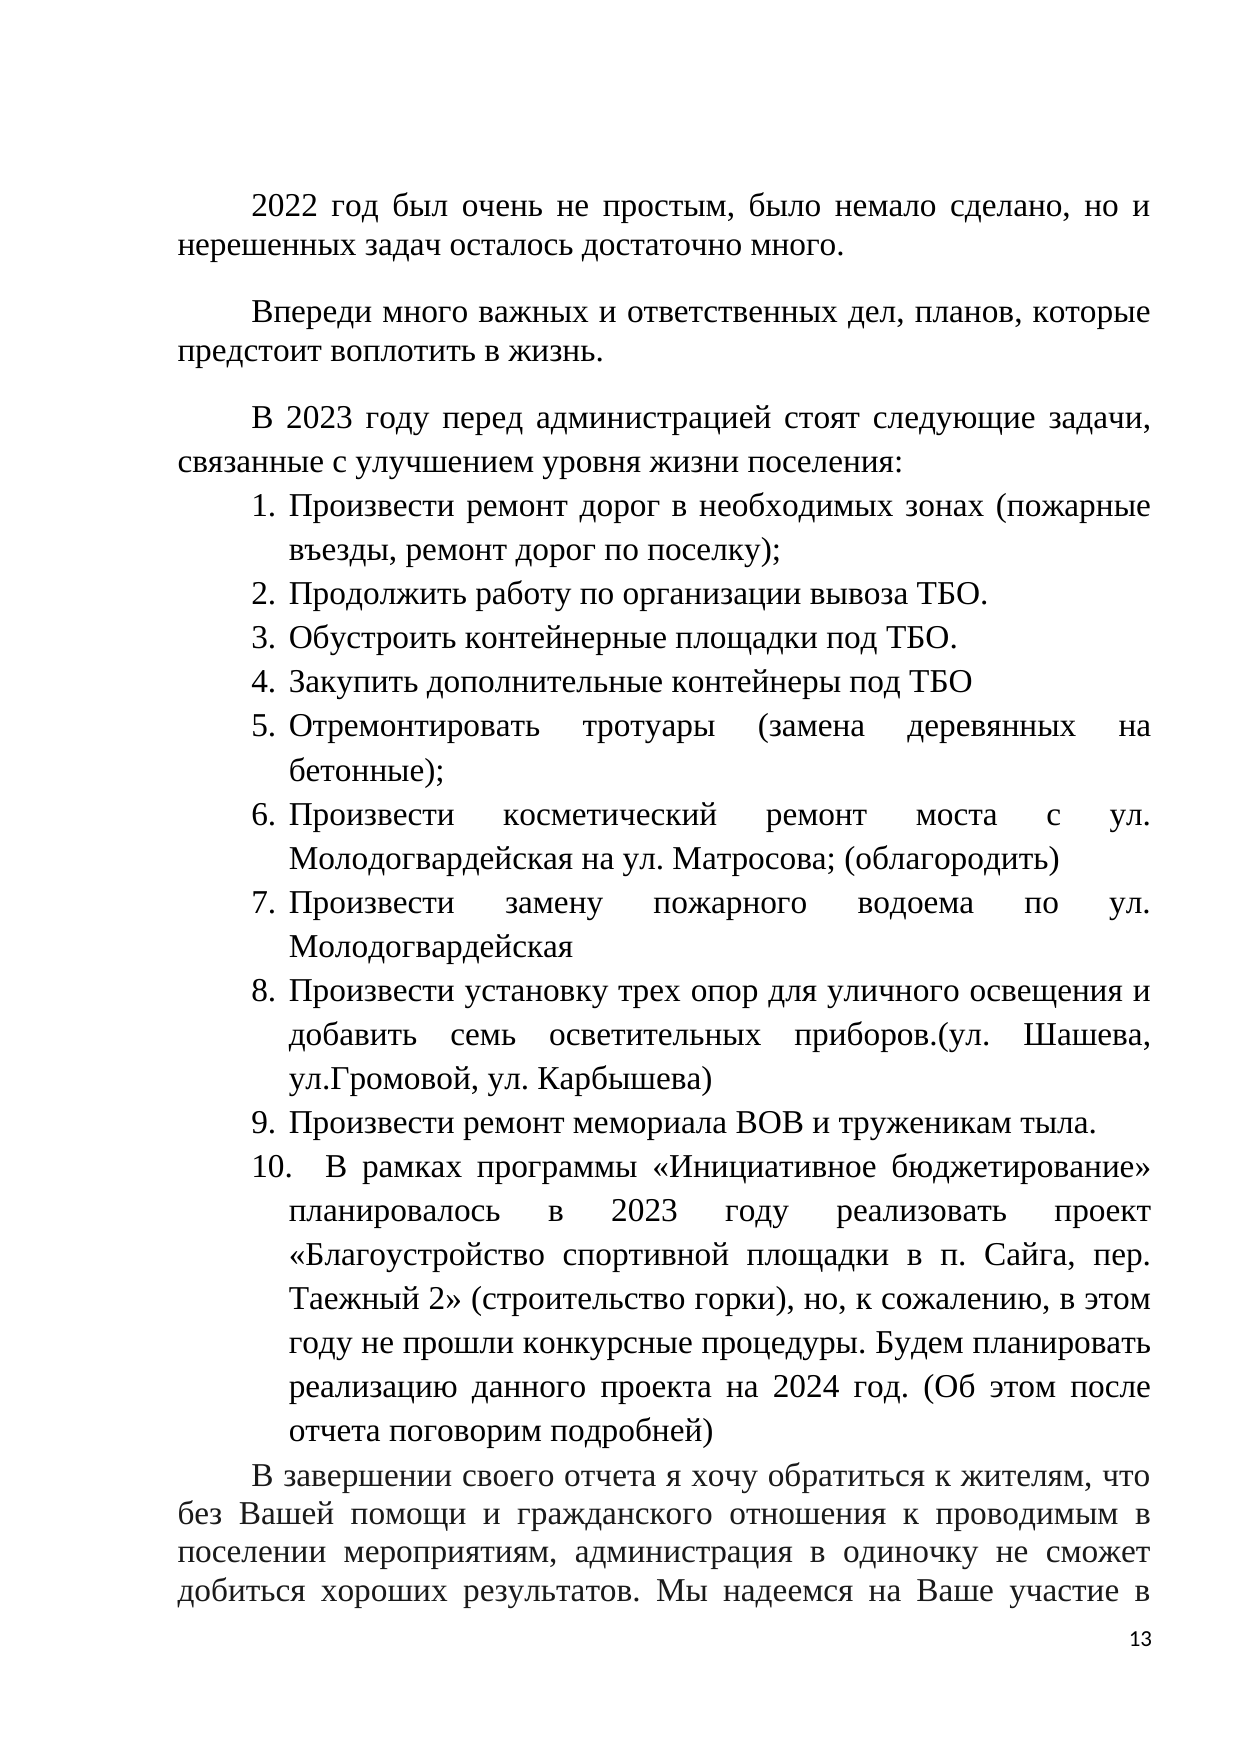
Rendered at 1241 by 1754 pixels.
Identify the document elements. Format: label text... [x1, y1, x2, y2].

list Произвести установку трех опор для уличного освещения и добавить семь осветительных приборов.(ул. Шашева, ул.Громовой, ул. Карбышева) [251, 970, 1152, 1097]
list Произвести ремонт дорог в необходимых зонах (пожарные въезды, ремонт дорог по поселку); [251, 485, 1152, 568]
list В рамках программы «Инициативное бюджетирование» планировалось в 2023 году реализовать проект «Благоустройство спортивной площадки в п. Сайга, пер. Таежный 2» (строительство горки), но, к сожалению, в этом году не прошли конкурсные процедуры. Будем планировать реализацию данного проекта на 2024 год. (Об этом после отчета поговорим подробней) [251, 1146, 1152, 1449]
text 2022 год был очень не простым, было немало сделано, но и нерешенных задач осталось достаточно много. [177, 186, 1152, 262]
list Отремонтировать тротуары (замена деревянных на бетонные); [251, 706, 1152, 788]
text В 2023 году перед администрацией стоят следующие задачи, связанные с улучшением уровня жизни поселения: [177, 397, 1152, 480]
list Произвести ремонт мемориала ВОВ и труженикам тыла. [251, 1102, 1152, 1141]
list Закупить дополнительные контейнеры под ТБО [251, 662, 1152, 700]
list Обустроить контейнерные площадки под ТБО. [251, 618, 1152, 656]
text Впереди много важных и ответственных дел, планов, которые предстоит воплотить в жизнь. [177, 291, 1152, 368]
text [177, 1455, 1152, 1608]
list Произвести замену пожарного водоема по ул. Молодогвардейская [251, 882, 1152, 964]
list Произвести косметический ремонт моста с ул. Молодогвардейская на ул. Матросова; (облагородить) [251, 794, 1152, 876]
list Продолжить работу по организации вывоза ТБО. [251, 573, 1152, 612]
